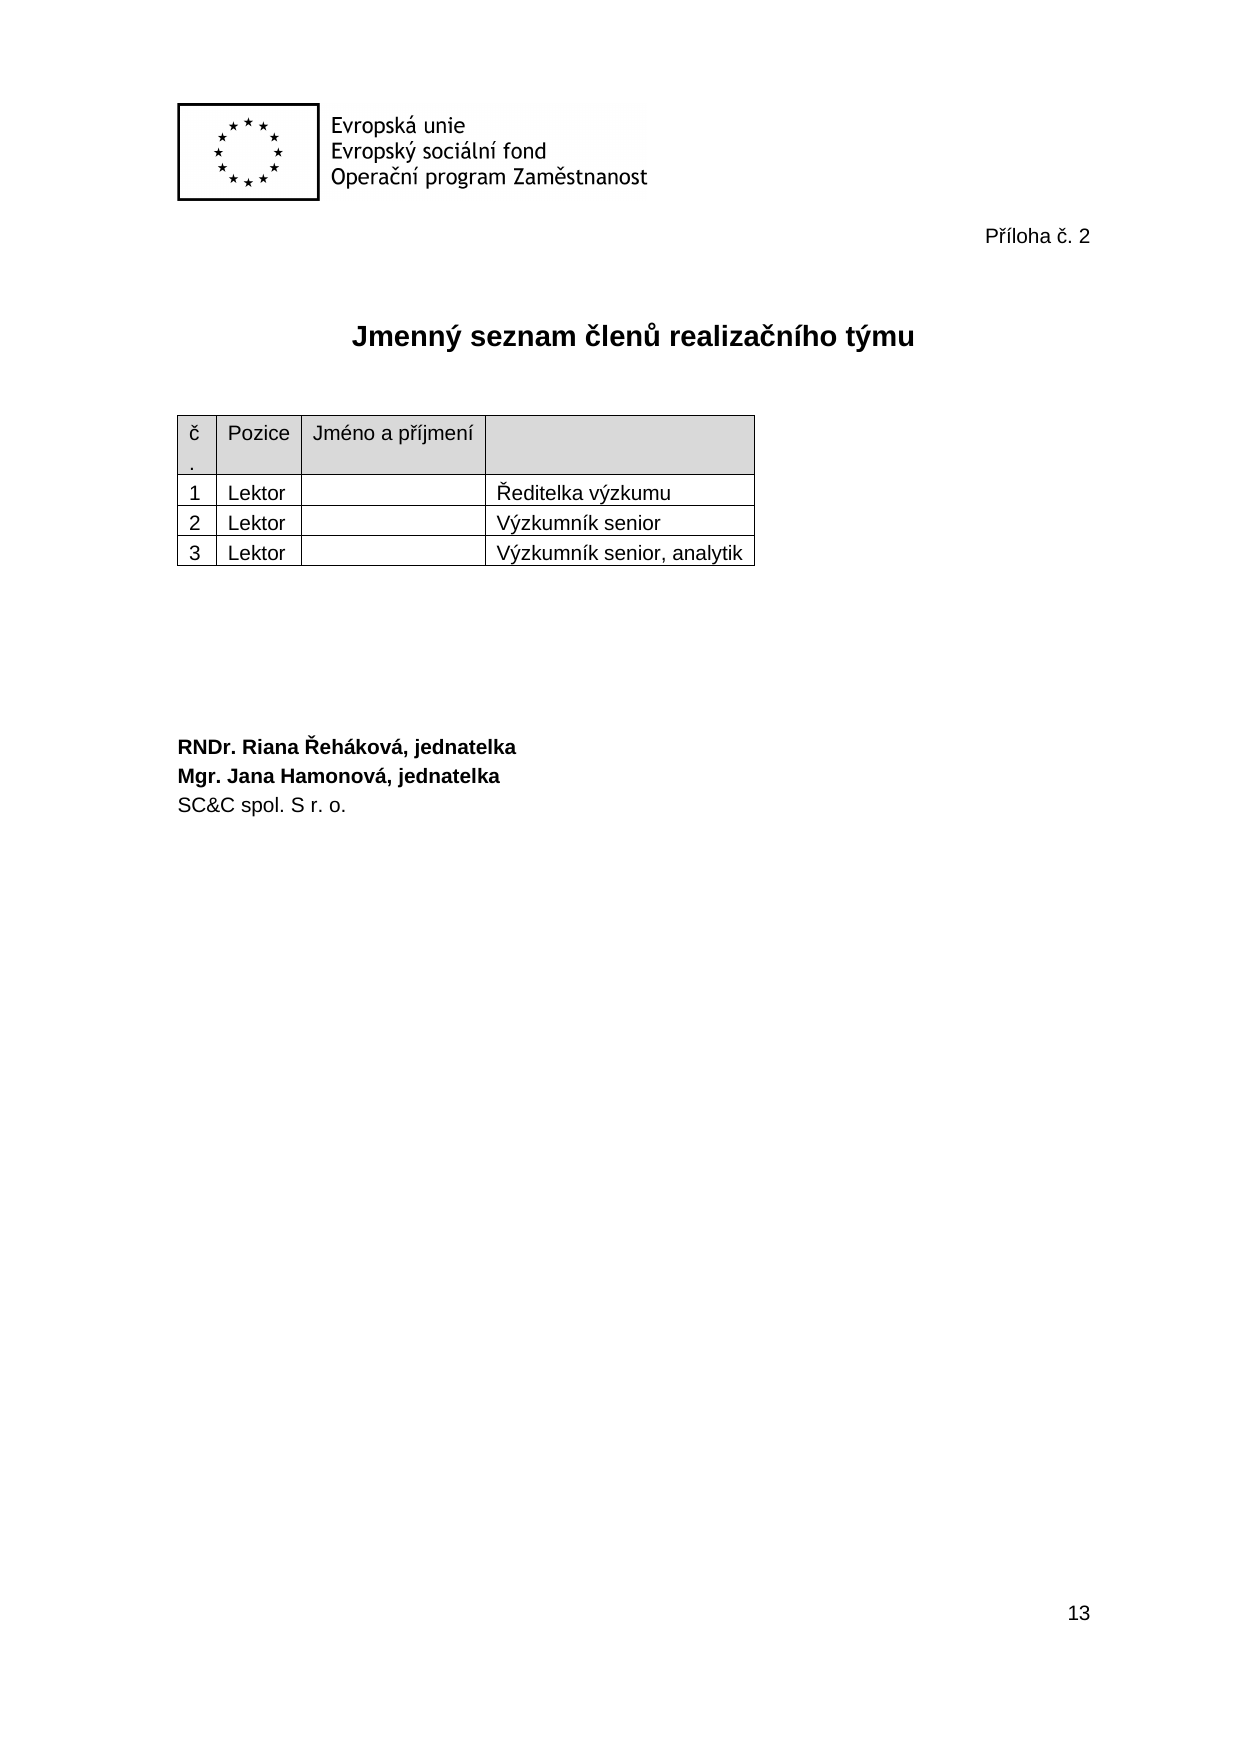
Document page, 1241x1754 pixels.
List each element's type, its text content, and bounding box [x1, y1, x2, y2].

table_header [486, 416, 754, 474]
table_header Pozice [217, 416, 301, 474]
table_cell 1 [178, 475, 216, 504]
table_cell 3 [178, 536, 216, 565]
table_cell [302, 536, 485, 565]
table_cell [302, 506, 485, 535]
table_header č. [178, 416, 216, 474]
table_cell Lektor [217, 475, 301, 504]
table_cell [302, 475, 485, 504]
table_header Jméno a příjmení [302, 416, 485, 474]
table_cell 2 [178, 506, 216, 535]
text Jmenný seznam členů realizačního týmu [177, 319, 1090, 352]
table_cell Ředitelka výzkumu [486, 475, 754, 504]
text Mgr. Jana Hamonová, jednatelka [177, 758, 1090, 788]
table_cell Lektor [217, 506, 301, 535]
text Příloha č. 2 [177, 224, 1090, 248]
picture [177, 103, 648, 201]
table_cell Výzkumník senior [486, 506, 754, 535]
table_cell Výzkumník senior, analytik [486, 536, 754, 565]
text SC&C spol. S r. o. [177, 788, 1090, 817]
table_cell Lektor [217, 536, 301, 565]
text RNDr. Riana Řeháková, jednatelka [177, 729, 1090, 758]
